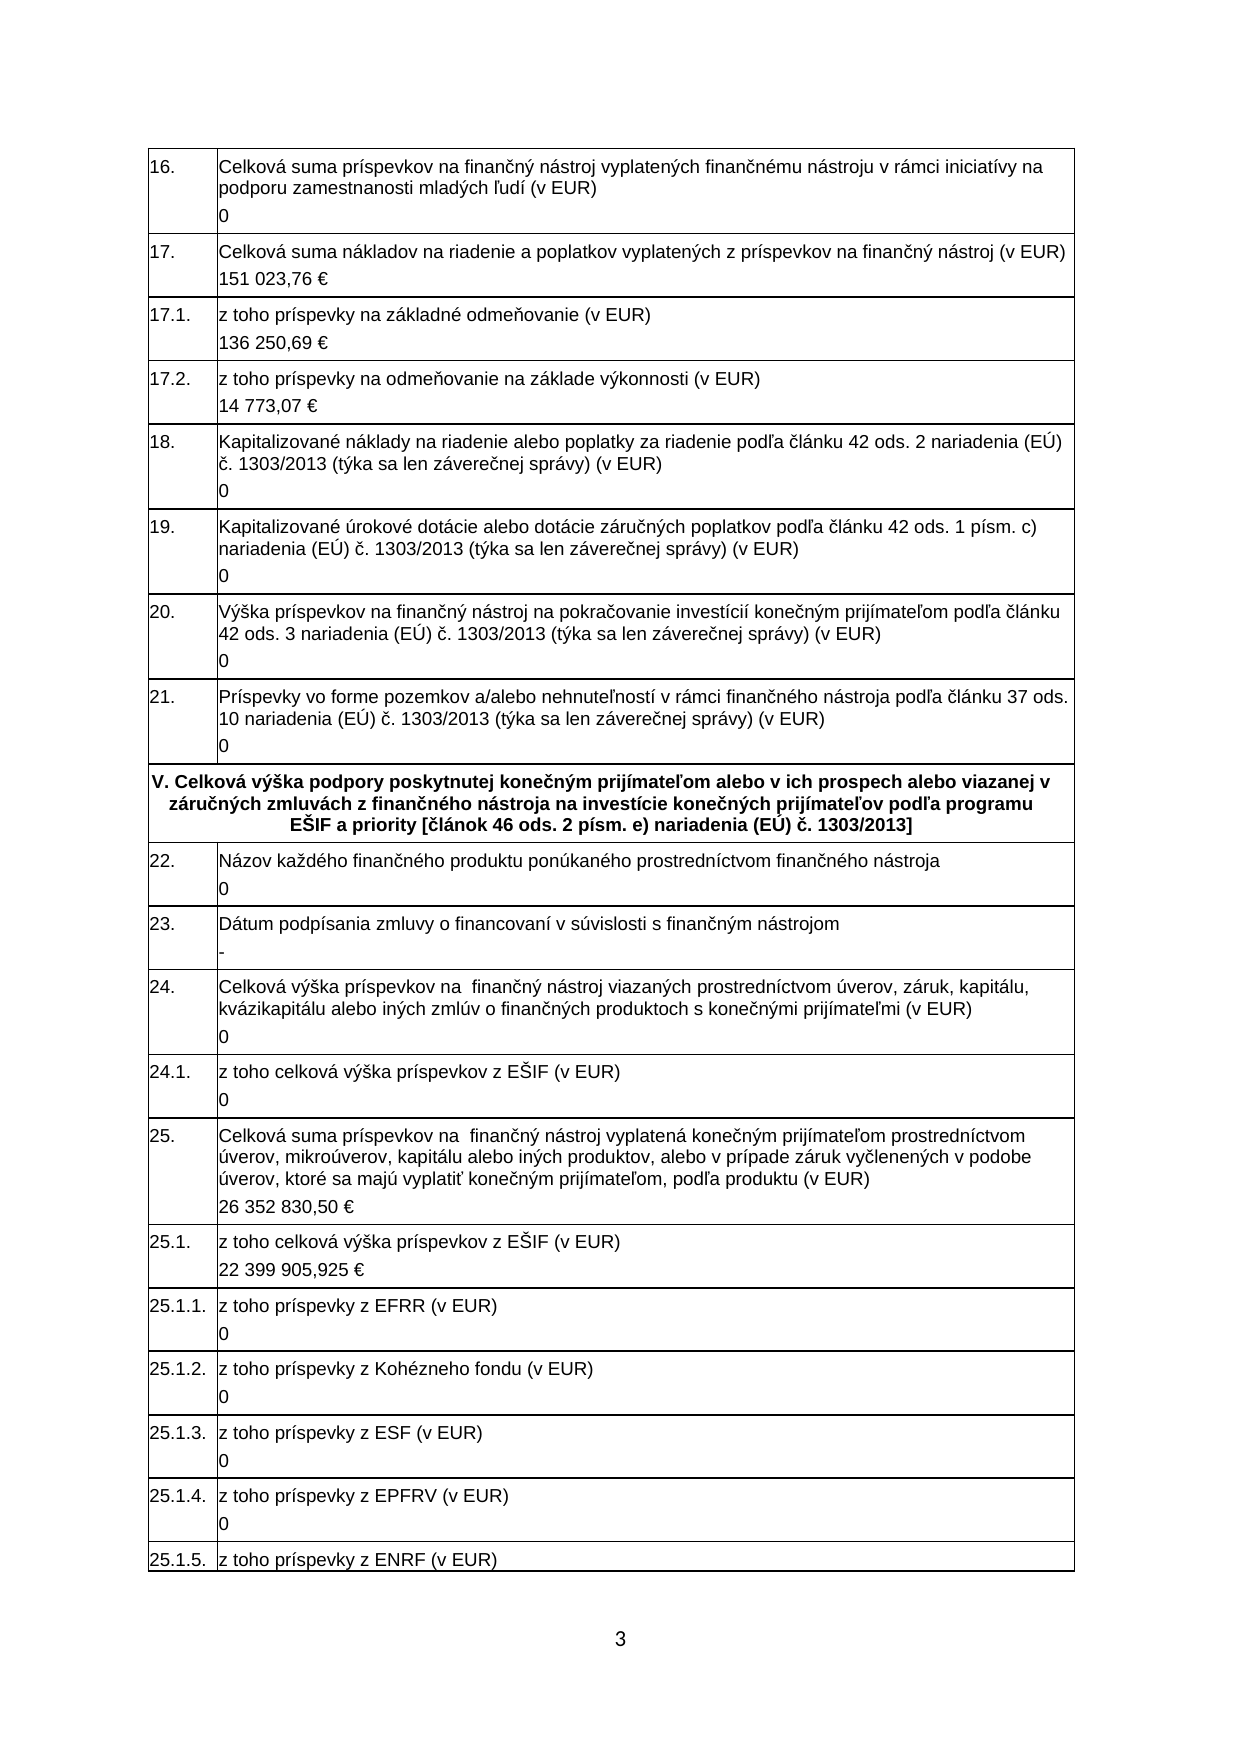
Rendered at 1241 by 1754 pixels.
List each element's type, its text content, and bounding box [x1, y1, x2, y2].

table_cell 25.1.5. [149, 1542, 217, 1570]
table_cell z toho príspevky na odmeňovanie na základe výkonnosti (v EUR) 14 773,07 € [218, 361, 1074, 423]
table_cell 20. [149, 595, 217, 678]
table_cell 25.1.4. [149, 1479, 217, 1541]
table_cell Dátum podpísania zmluvy o financovaní v súvislosti s finančným nástrojom - [218, 907, 1074, 968]
table_cell z toho príspevky z ESF (v EUR) 0 [218, 1416, 1074, 1477]
table_cell 16. [149, 149, 217, 233]
table_cell z toho celková výška príspevkov z EŠIF (v EUR) 0 [218, 1055, 1074, 1117]
table_cell 25.1.3. [149, 1416, 217, 1477]
table_cell Kapitalizované úrokové dotácie alebo dotácie záručných poplatkov podľa článku 42 ods. 1 písm. c) nariadenia (EÚ) č. 1303/2013 (týka sa len záverečnej správy) (v EUR) 0 [218, 510, 1074, 593]
table_cell 22. [149, 843, 217, 905]
table_cell Príspevky vo forme pozemkov a/alebo nehnuteľností v rámci finančného nástroja podľa článku 37 ods. 10 nariadenia (EÚ) č. 1303/2013 (týka sa len záverečnej správy) (v EUR) 0 [218, 680, 1074, 763]
table_cell Celková suma príspevkov na finančný nástroj vyplatená konečným prijímateľom prostredníctvom úverov, mikroúverov, kapitálu alebo iných produktov, alebo v prípade záruk vyčlenených v podobe úverov, ktoré sa majú vyplatiť konečným prijímateľom, podľa produktu (v EUR) 26 352 830,50 € [218, 1119, 1074, 1223]
table_cell Kapitalizované náklady na riadenie alebo poplatky za riadenie podľa článku 42 ods. 2 nariadenia (EÚ) č. 1303/2013 (týka sa len záverečnej správy) (v EUR) 0 [218, 425, 1074, 508]
table_cell 18. [149, 425, 217, 508]
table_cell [218, 1542, 1074, 1570]
table_cell z toho príspevky z EFRR (v EUR) 0 [218, 1289, 1074, 1350]
table_cell 24.1. [149, 1055, 217, 1117]
table_cell z toho príspevky z Kohézneho fondu (v EUR) 0 [218, 1352, 1074, 1414]
table_cell Výška príspevkov na finančný nástroj na pokračovanie investícií konečným prijímateľom podľa článku 42 ods. 3 nariadenia (EÚ) č. 1303/2013 (týka sa len záverečnej správy) (v EUR) 0 [218, 595, 1074, 678]
table_cell 17.1. [149, 298, 217, 359]
table_cell 25.1.2. [149, 1352, 217, 1414]
table_cell 25. [149, 1119, 217, 1223]
table_cell Celková suma príspevkov na finančný nástroj vyplatených finančnému nástroju v rámci iniciatívy na podporu zamestnanosti mladých ľudí (v EUR) 0 [218, 149, 1074, 233]
table_cell Celková suma nákladov na riadenie a poplatkov vyplatených z príspevkov na finančný nástroj (v EUR) 151 023,76 € [218, 234, 1074, 296]
table_cell 25.1. [149, 1225, 217, 1287]
table_cell Názov každého finančného produktu ponúkaného prostredníctvom finančného nástroja 0 [218, 843, 1074, 905]
table_cell z toho príspevky na základné odmeňovanie (v EUR) 136 250,69 € [218, 298, 1074, 359]
table_cell 21. [149, 680, 217, 763]
table_cell 19. [149, 510, 217, 593]
table_cell z toho príspevky z EPFRV (v EUR) 0 [218, 1479, 1074, 1541]
table_cell 17.2. [149, 361, 217, 423]
table_cell V. Celková výška podpory poskytnutej konečným prijímateľom alebo v ich prospech alebo viazanej v záručných zmluvách z finančného nástroja na investície konečných prijímateľov podľa programu EŠIF a priority [článok 46 ods. 2 písm. e) nariadenia (EÚ) č. 1303/2013] [149, 765, 1074, 842]
table_cell 24. [149, 970, 217, 1053]
table_cell 25.1.1. [149, 1289, 217, 1350]
table_cell 23. [149, 907, 217, 968]
table_cell Celková výška príspevkov na finančný nástroj viazaných prostredníctvom úverov, záruk, kapitálu, kvázikapitálu alebo iných zmlúv o finančných produktoch s konečnými prijímateľmi (v EUR) 0 [218, 970, 1074, 1053]
table_cell 17. [149, 234, 217, 296]
table_cell z toho celková výška príspevkov z EŠIF (v EUR) 22 399 905,925 € [218, 1225, 1074, 1287]
